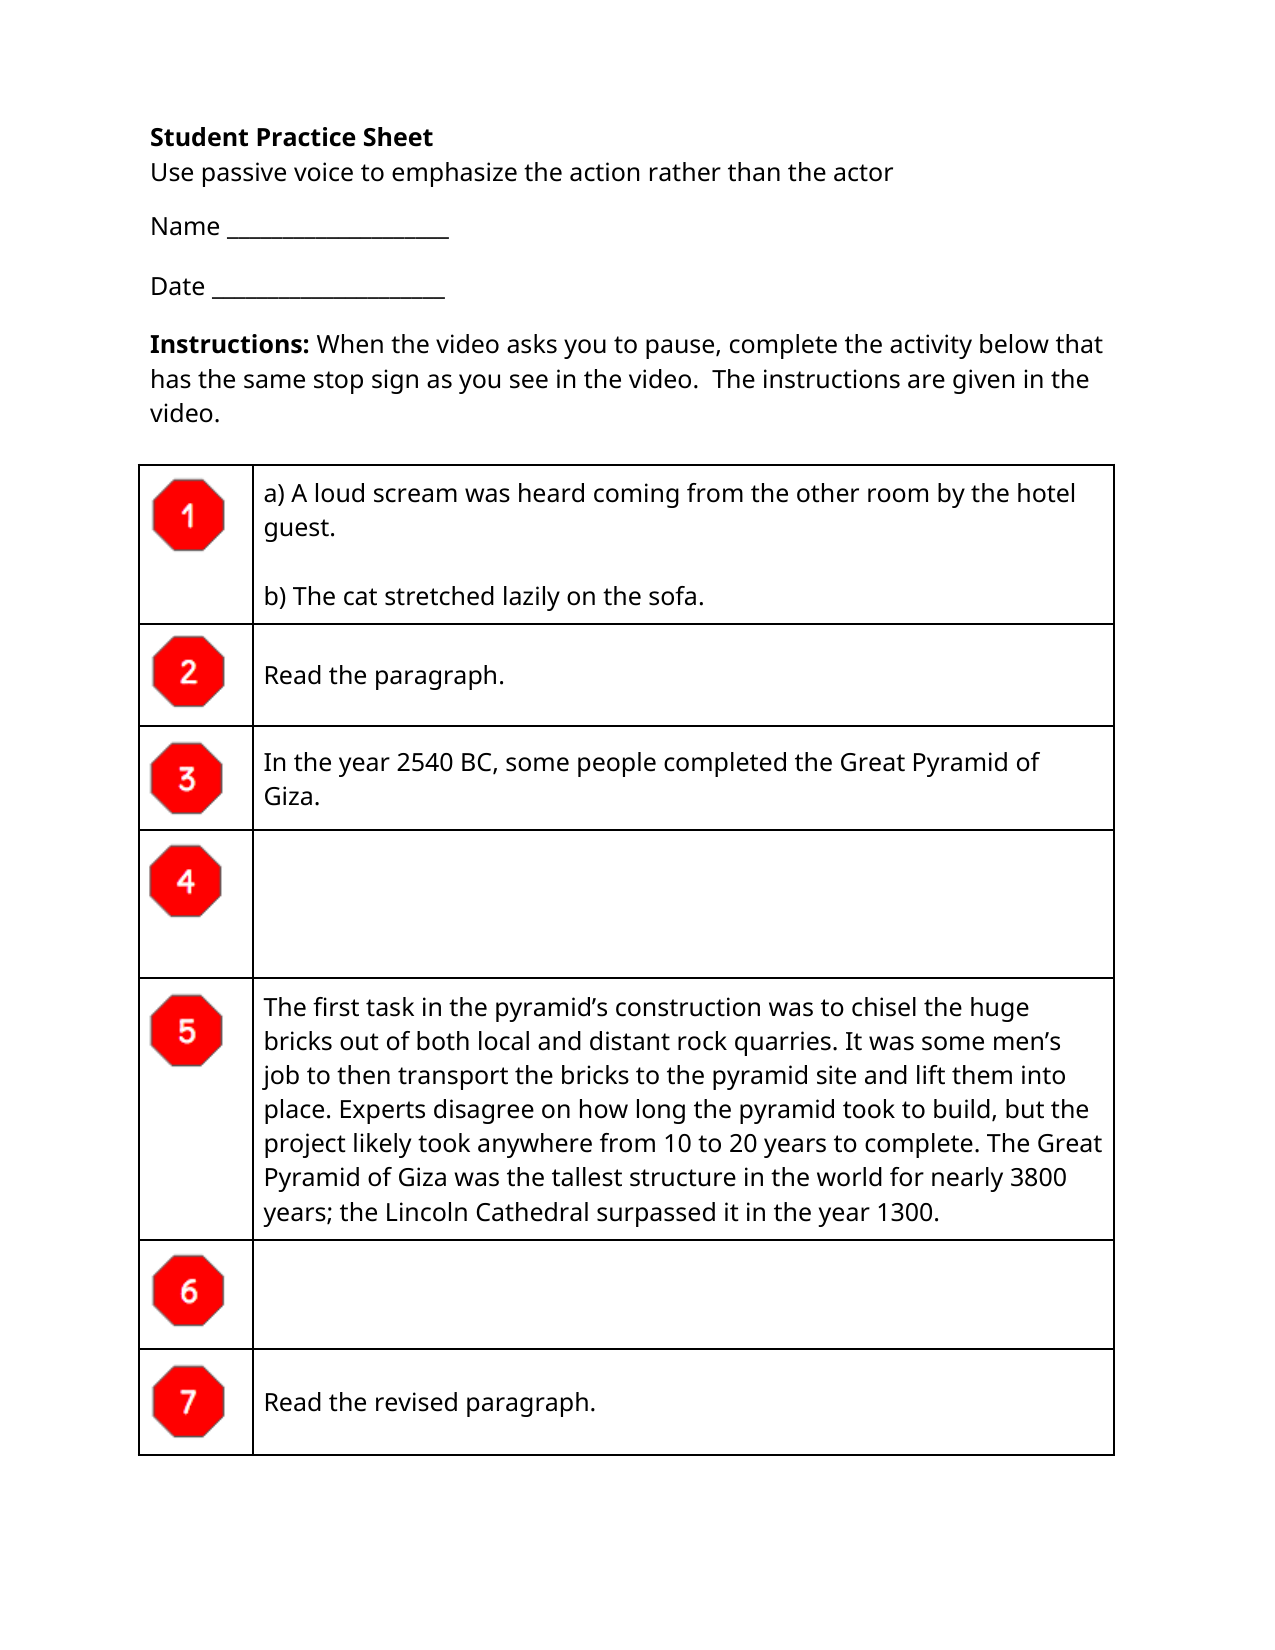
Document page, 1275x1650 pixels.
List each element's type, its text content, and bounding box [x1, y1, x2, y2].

table_cell [140, 727, 252, 829]
text Instructions: When the video asks you to pause, complete the activity below that has the same stop sign as you see in the video. The instructions are given in the video. [150, 327, 1125, 429]
table_cell [140, 625, 252, 725]
picture [149, 737, 229, 819]
table_cell The first task in the pyramid’s construction was to chisel the huge bricks out of both local and distant rock quarries. It was some men’s job to then transport the bricks to the pyramid site and lift them into place. Experts disagree on how long the pyramid took to build, but the project likely took anywhere from 10 to 20 years to complete. The Great Pyramid of Giza was the tallest structure in the world for nearly 3800 years; the Lincoln Cathedral surpassed it in the year 1300. [254, 979, 1113, 1239]
picture [149, 635, 231, 715]
picture [149, 1251, 229, 1331]
table_header a) A loud scream was heard coming from the other room by the hotel guest. b) The cat stretched lazily on the sofa. [254, 466, 1113, 623]
picture [149, 476, 231, 556]
picture [149, 841, 228, 922]
table_header [140, 466, 252, 623]
table_cell [254, 1241, 1113, 1348]
text Date _____________________ [150, 268, 1125, 302]
text Name ____________________ [150, 209, 1125, 243]
picture [149, 989, 229, 1073]
picture [149, 1360, 231, 1444]
table_cell Read the revised paragraph. [254, 1350, 1113, 1453]
table_cell Read the paragraph. [254, 625, 1113, 725]
table_cell [254, 831, 1113, 977]
table_cell [140, 1350, 252, 1453]
table_cell [140, 831, 252, 977]
table_cell [140, 1241, 252, 1348]
table_cell [140, 979, 252, 1239]
table_cell In the year 2540 BC, some people completed the Great Pyramid of Giza. [254, 727, 1113, 829]
